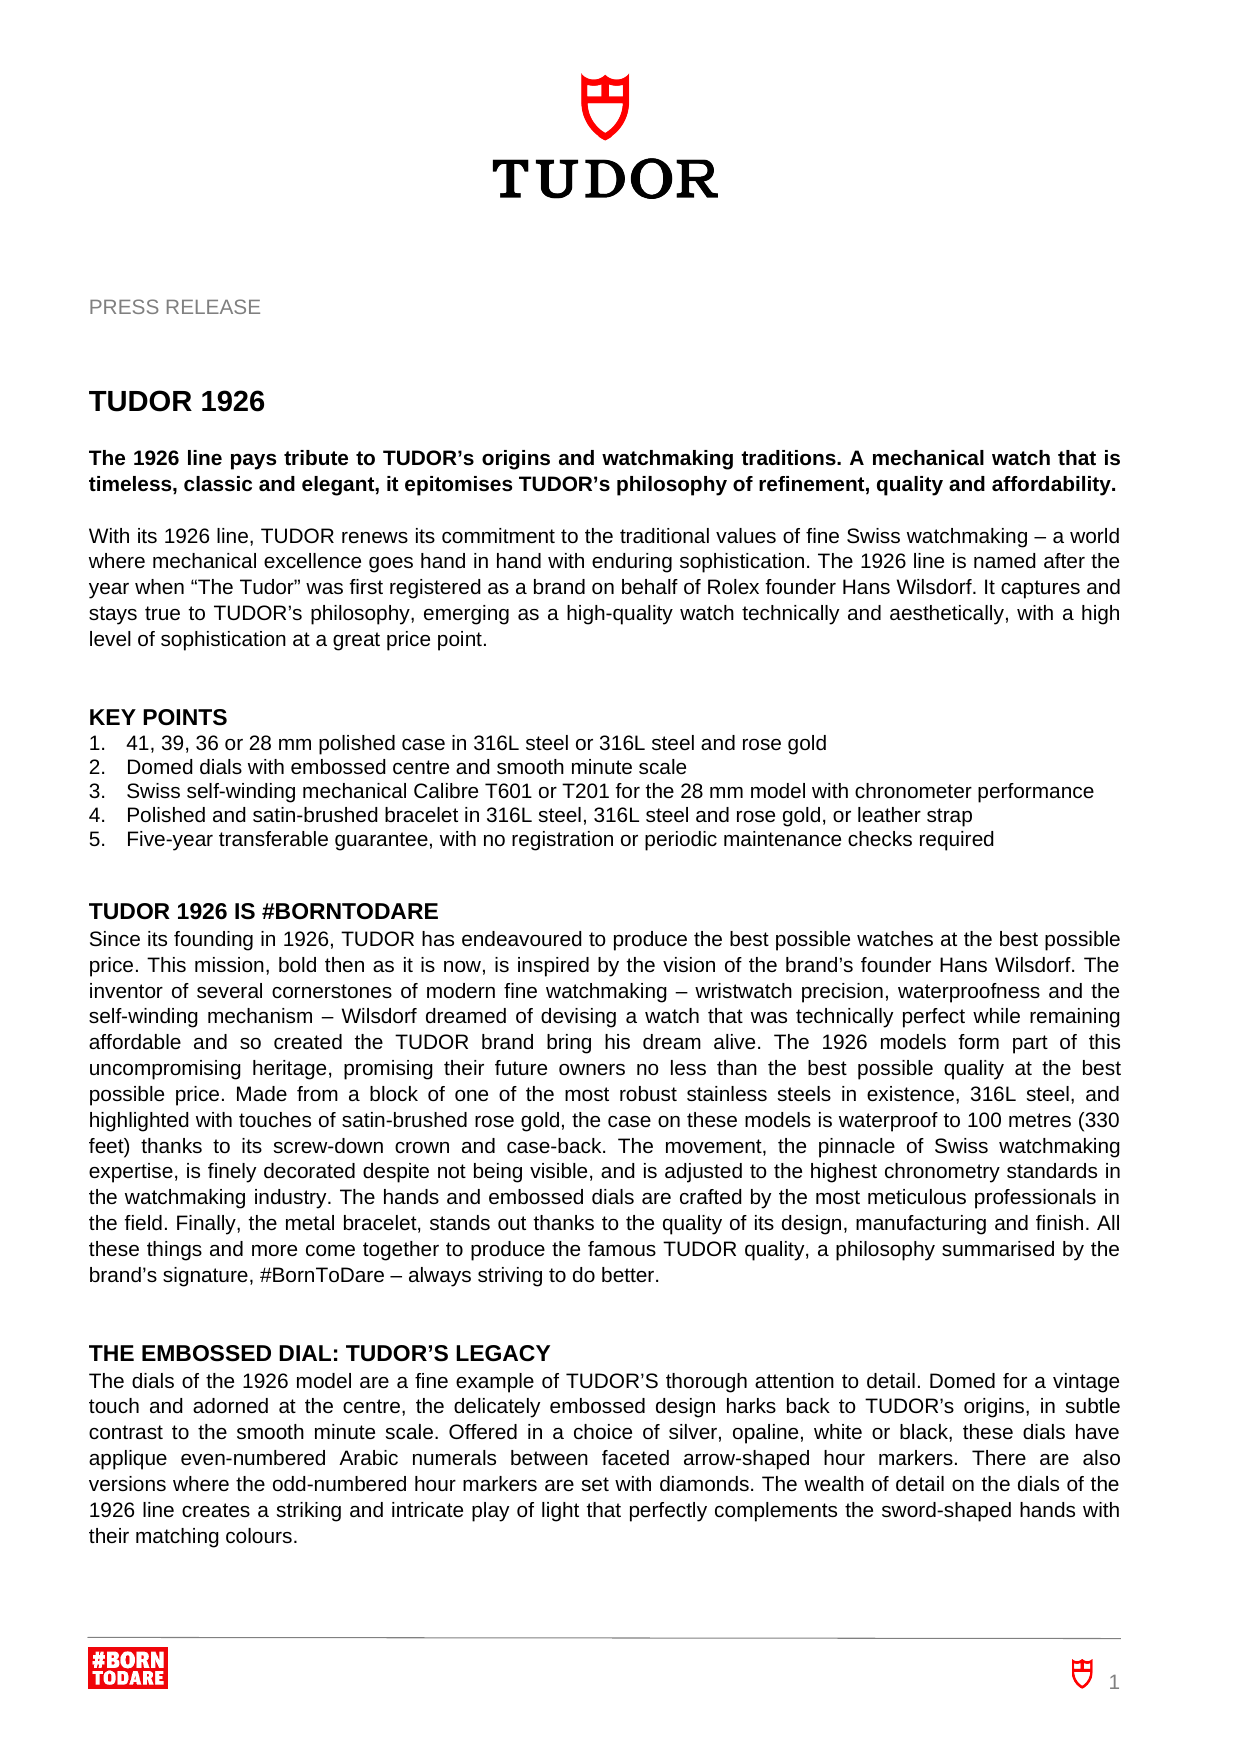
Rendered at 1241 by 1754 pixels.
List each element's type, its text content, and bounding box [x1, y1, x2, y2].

text With its 1926 line, TUDOR renews its commitment to the traditional values of fine Swiss watchmaking – a world where mechanical excellence goes hand in hand with enduring sophistication. The 1926 line is named after the year when “The Tudor” was first registered as a brand on behalf of Rolex founder Hans Wilsdorf. It captures and stays true to TUDOR’s philosophy, emerging as a high-quality watch technically and aesthetically, with a high level of sophistication at a great price point. [89, 523, 1122, 651]
text TUDOR 1926 IS #BORNTODARE [89, 898, 1122, 925]
text KEY POINTS [89, 704, 1122, 731]
text The 1926 line pays tribute to TUDOR’s origins and watchmaking traditions. A mechanical watch that is timeless, classic and elegant, it epitomises TUDOR’s philosophy of refinement, quality and affordability. [89, 446, 1122, 496]
picture [88, 1647, 168, 1689]
list Polished and satin-brushed bracelet in 316L steel, 316L steel and rose gold, or leather strap [89, 802, 1122, 826]
text The dials of the 1926 model are a fine example of TUDOR’S thorough attention to detail. Domed for a vintage touch and adorned at the centre, the delicately embossed design harks back to TUDOR’s origins, in subtle contrast to the smooth minute scale. Offered in a choice of silver, opaline, white or black, these dials have applique even-numbered Arabic numerals between faceted arrow-shaped hour markers. There are also versions where the odd-numbered hour markers are set with diamonds. The wealth of detail on the dials of the 1926 line creates a striking and intricate play of light that perfectly complements the sword-shaped hands with their matching colours. [89, 1368, 1122, 1547]
list Domed dials with embossed centre and smooth minute scale [89, 754, 1122, 778]
picture [1072, 1659, 1093, 1689]
text THE EMBOSSED DIAL: TUDOR’S LEGACY [89, 1340, 1122, 1366]
text TUDOR 1926 [89, 384, 1122, 417]
picture [492, 73, 718, 199]
text Since its founding in 1926, TUDOR has endeavoured to produce the best possible watches at the best possible price. This mission, bold then as it is now, is inspired by the vision of the brand’s founder Hans Wilsdorf. The inventor of several cornerstones of modern fine watchmaking – wristwatch precision, waterproofness and the self-winding mechanism – Wilsdorf dreamed of devising a watch that was technically perfect while remaining affordable and so created the TUDOR brand bring his dream alive. The 1926 models form part of this uncompromising heritage, promising their future owners no less than the best possible quality at the best possible price. Made from a block of one of the most robust stainless steels in existence, 316L steel, and highlighted with touches of satin-brushed rose gold, the case on these models is waterproof to 100 metres (330 feet) thanks to its screw-down crown and case-back. The movement, the pinnacle of Swiss watchmaking expertise, is finely decorated despite not being visible, and is adjusted to the highest chronometry standards in the watchmaking industry. The hands and embossed dials are crafted by the most meticulous professionals in the field. Finally, the metal bracelet, stands out thanks to the quality of its design, manufacturing and finish. All these things and more come together to produce the famous TUDOR quality, a philosophy summarised by the brand’s signature, #BornToDare – always striving to do better. [89, 927, 1122, 1287]
list Five-year transferable guarantee, with no registration or periodic maintenance checks required [89, 826, 1122, 850]
list 41, 39, 36 or 28 mm polished case in 316L steel or 316L steel and rose gold [89, 731, 1122, 754]
list Swiss self-winding mechanical Calibre T601 or T201 for the 28 mm model with chronometer performance [89, 778, 1122, 802]
